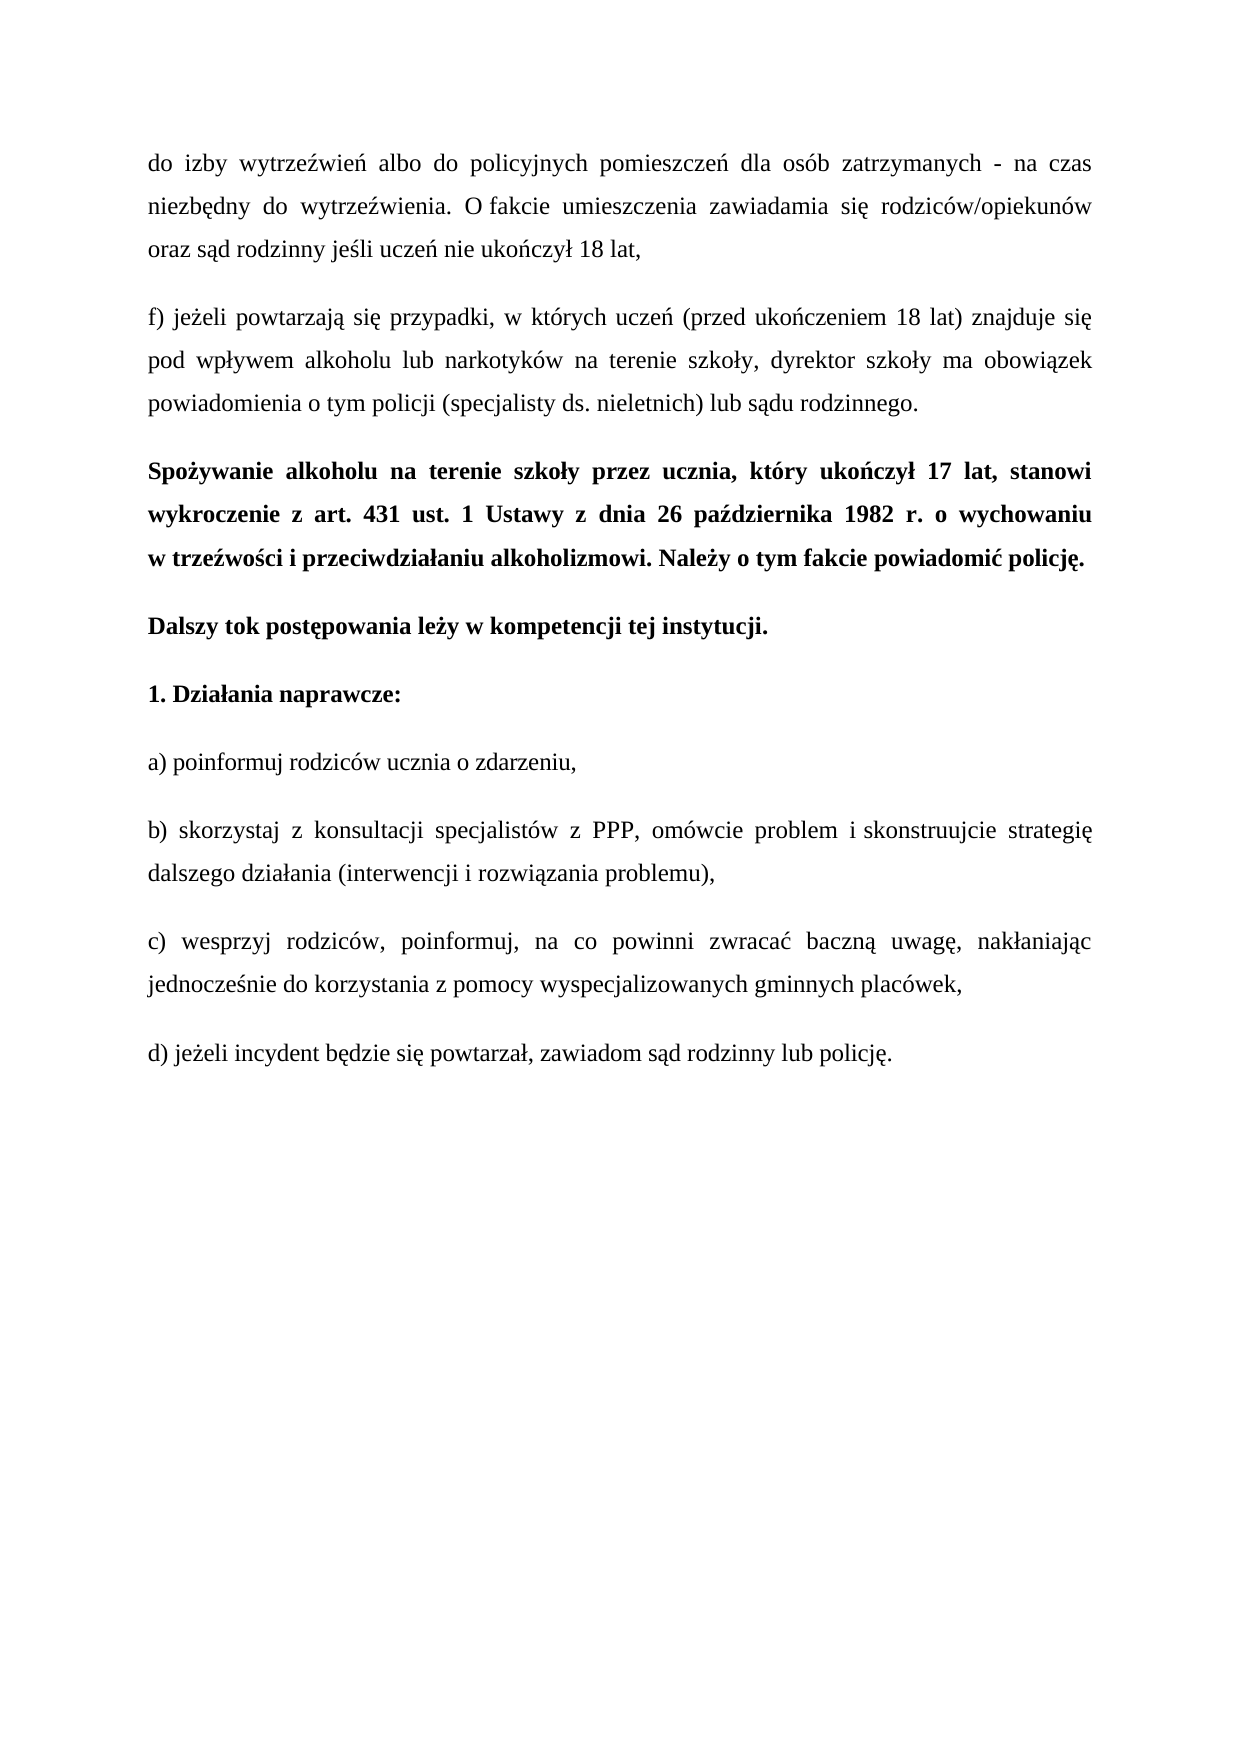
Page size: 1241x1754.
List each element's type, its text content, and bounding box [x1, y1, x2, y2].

text f) jeżeli powtarzają się przypadki, w których uczeń (przed ukończeniem 18 lat) znajduje się pod wpływem alkoholu lub narkotyków na terenie szkoły, dyrektor szkoły ma obowiązek powiadomienia o tym policji (specjalisty ds. nieletnich) lub sądu rodzinnego. [148, 302, 1093, 417]
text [148, 148, 1093, 263]
text 1. Działania naprawcze: [148, 679, 1093, 708]
text b) skorzystaj z konsultacji specjalistów z PPP, omówcie problem i skonstruujcie strategię dalszego działania (interwencji i rozwiązania problemu), [148, 815, 1093, 887]
text c) wesprzyj rodziców, poinformuj, na co powinni zwracać baczną uwagę, nakłaniając jednocześnie do korzystania z pomocy wyspecjalizowanych gminnych placówek, [148, 926, 1093, 998]
text Dalszy tok postępowania leży w kompetencji tej instytucji. [148, 611, 1093, 639]
text a) poinformuj rodziców ucznia o zdarzeniu, [148, 747, 1093, 776]
text d) jeżeli incydent będzie się powtarzał, zawiadom sąd rodzinny lub policję. [148, 1038, 1093, 1066]
text Spożywanie alkoholu na terenie szkoły przez ucznia, który ukończył 17 lat, stanowi wykroczenie z art. 431 ust. 1 Ustawy z dnia 26 października 1982 r. o wychowaniu w trzeźwości i przeciwdziałaniu alkoholizmowi. Należy o tym fakcie powiadomić policję. [148, 456, 1093, 571]
